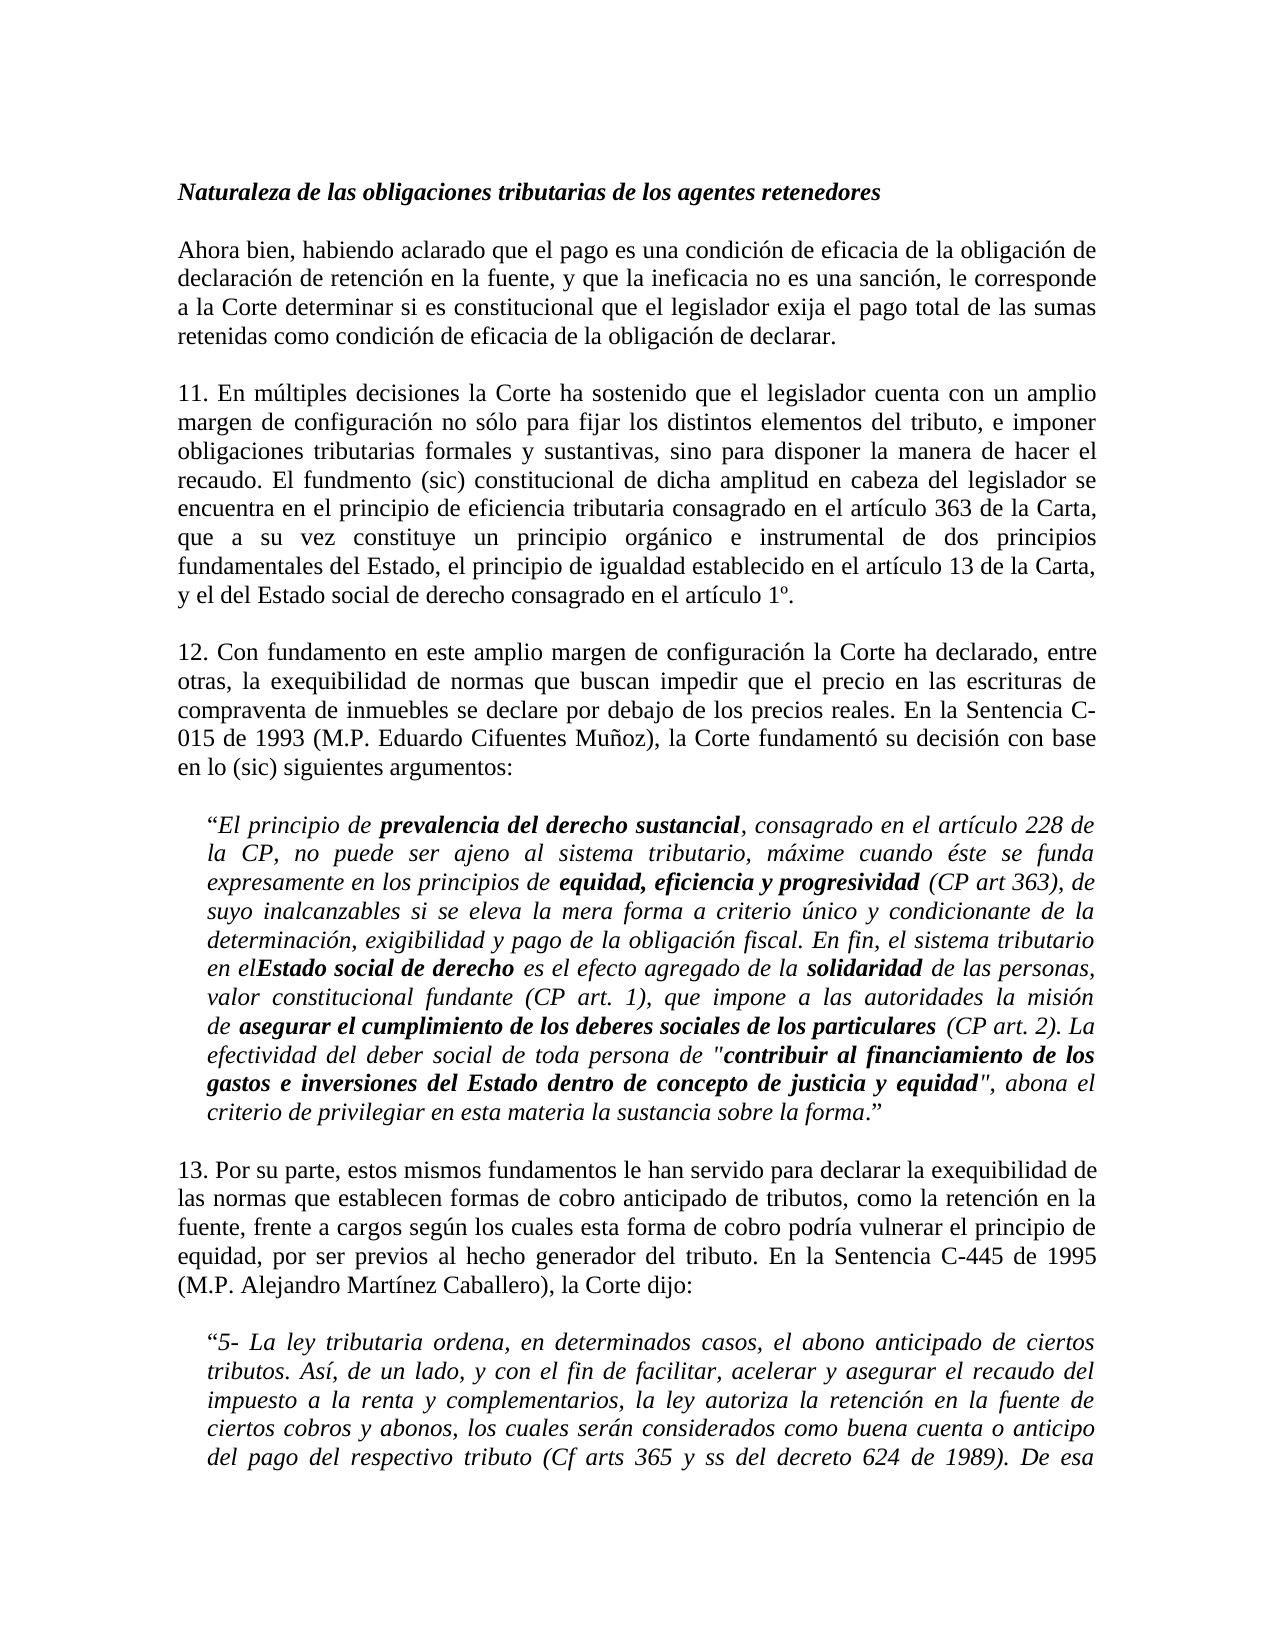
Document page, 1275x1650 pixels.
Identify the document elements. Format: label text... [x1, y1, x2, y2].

text “El principio de prevalencia del derecho sustancial, consagrado en el artículo 228 de la CP, no puede ser ajeno al sistema tributario, máxime cuando éste se funda expresamente en los principios de equidad, eficiencia y progresividad (CP art 363), de suyo inalcanzables si se eleva la mera forma a criterio único y condicionante de la determinación, exigibilidad y pago de la obligación fiscal. En fin, el sistema tributario en elEstado social de derecho es el efecto agregado de la solidaridad de las personas, valor constitucional fundante (CP art. 1), que impone a las autoridades la misión de asegurar el cumplimiento de los deberes sociales de los particulares (CP art. 2). La efectividad del deber social de toda persona de "contribuir al financiamiento de los gastos e inversiones del Estado dentro de concepto de justicia y equidad", abona el criterio de privilegiar en esta materia la sustancia sobre la forma.” [207, 810, 1098, 1126]
text Ahora bien, habiendo aclarado que el pago es una condición de eficacia de la obligación de declaración de retención en la fuente, y que la ineficacia no es una sanción, le corresponde a la Corte determinar si es constitucional que el legislador exija el pago total de las sumas retenidas como condición de eficacia de la obligación de declarar. [177, 235, 1098, 350]
text 13. Por su parte, estos mismos fundamentos le han servido para declarar la exequibilidad de las normas que establecen formas de cobro anticipado de tributos, como la retención en la fuente, frente a cargos según los cuales esta forma de cobro podría vulnerar el principio de equidad, por ser previos al hecho generador del tributo. En la Sentencia C-445 de 1995 (M.P. Alejandro Martínez Caballero), la Corte dijo: [177, 1155, 1098, 1298]
text 12. Con fundamento en este amplio margen de configuración la Corte ha declarado, entre otras, la exequibilidad de normas que buscan impedir que el precio en las escrituras de compraventa de inmuebles se declare por debajo de los precios reales. En la Sentencia C-015 de 1993 (M.P. Eduardo Cifuentes Muñoz), la Corte fundamentó su decisión con base en lo (sic) siguientes argumentos: [177, 637, 1098, 781]
text Naturaleza de las obligaciones tributarias de los agentes retenedores [177, 177, 1098, 206]
text 11. En múltiples decisiones la Corte ha sostenido que el legislador cuenta con un amplio margen de configuración no sólo para fijar los distintos elementos del tributo, e imponer obligaciones tributarias formales y sustantivas, sino para disponer la manera de hacer el recaudo. El fundmento (sic) constitucional de dicha amplitud en cabeza del legislador se encuentra en el principio de eficiencia tributaria consagrado en el artículo 363 de la Carta, que a su vez constituye un principio orgánico e instrumental de dos principios fundamentales del Estado, el principio de igualdad establecido en el artículo 13 de la Carta, y el del Estado social de derecho consagrado en el artículo 1º. [177, 378, 1098, 608]
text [207, 1327, 1098, 1471]
